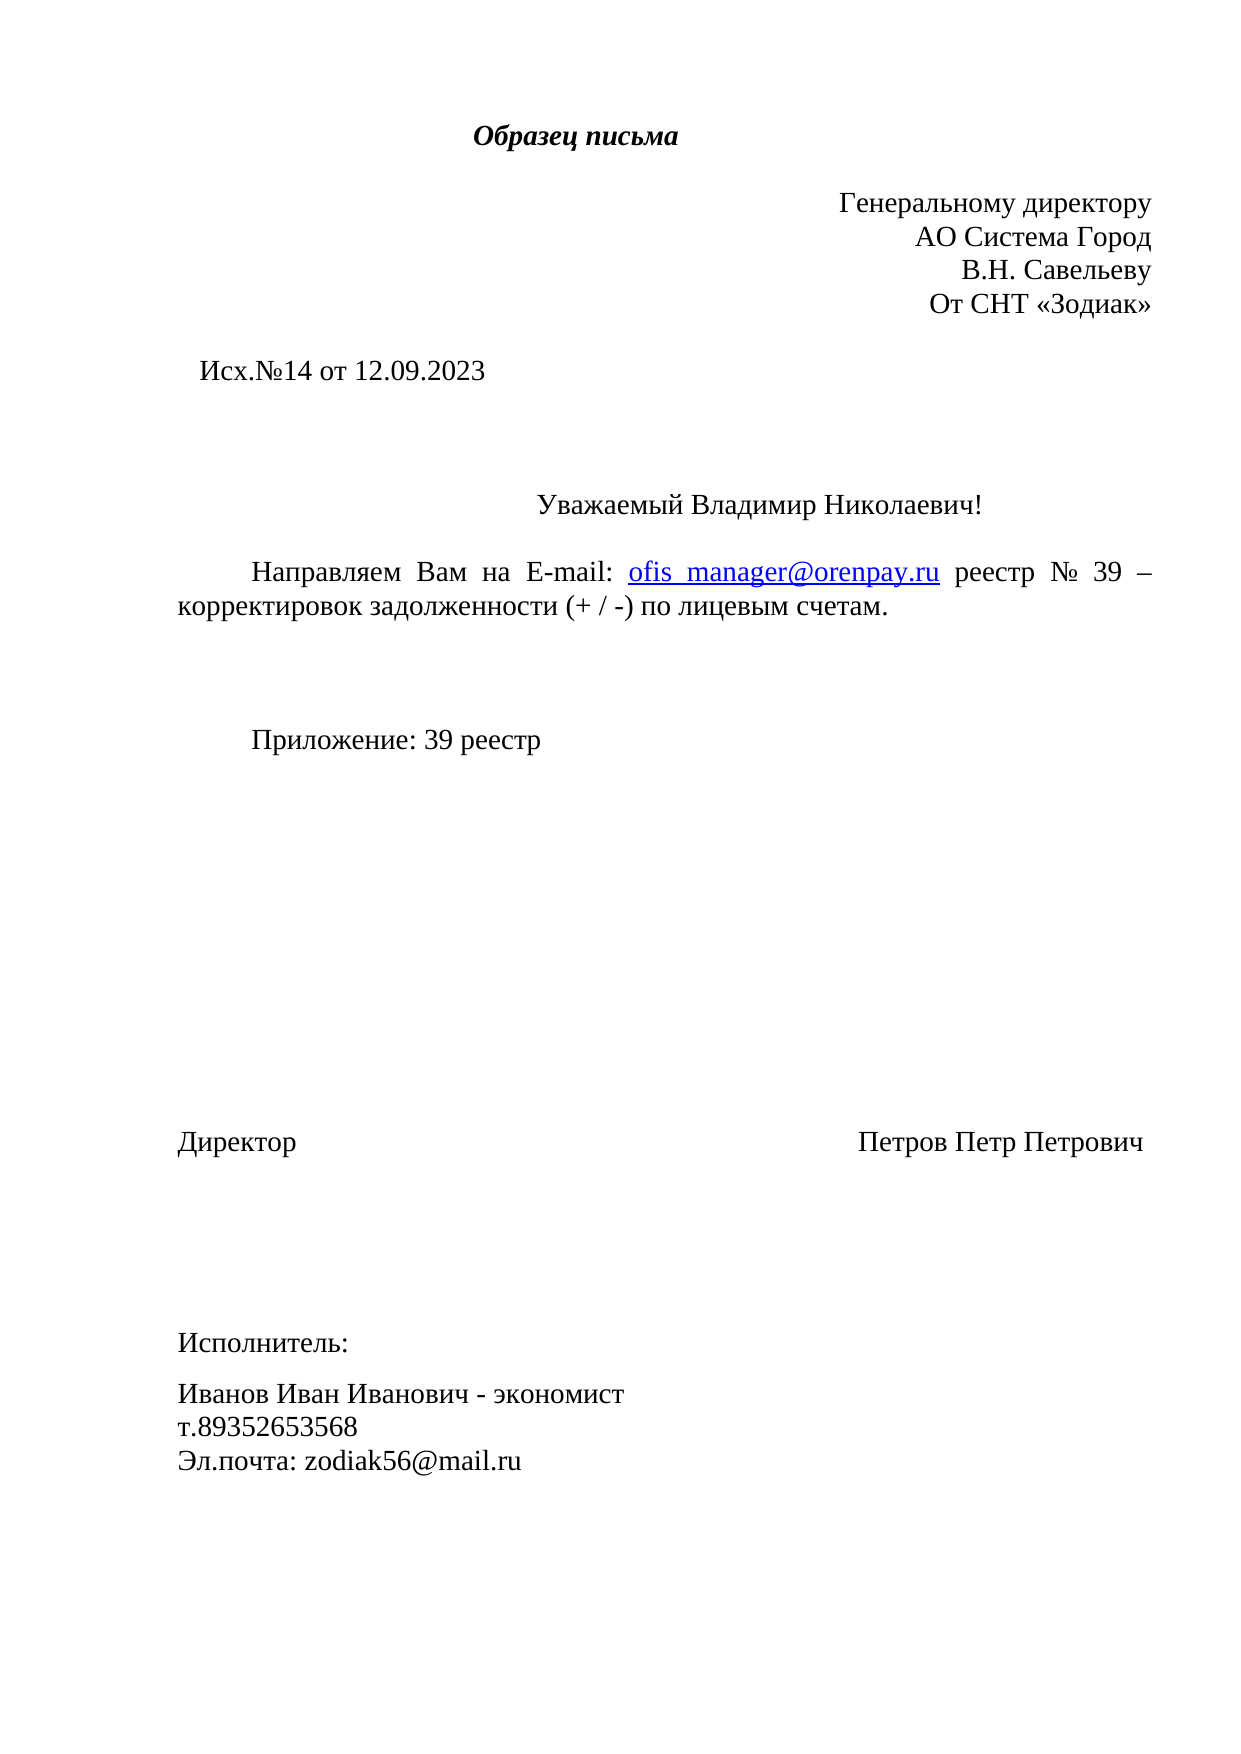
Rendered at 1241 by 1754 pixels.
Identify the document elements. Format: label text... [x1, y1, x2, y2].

text Уважаемый Владимир Николаевич! [462, 487, 1152, 521]
list Директор Петров Петр Петрович [177, 1124, 1152, 1158]
text АО Система Город [177, 219, 1152, 252]
text Генеральному директору [177, 185, 1152, 219]
text т.89352653568 [177, 1409, 1152, 1443]
list Иванов Иван Иванович - экономист [177, 1376, 1152, 1409]
text Образец письма [0, 118, 1152, 152]
text Эл.почта: zodiak56@mail.ru [177, 1443, 1152, 1477]
text От СНТ «Зодиак» [177, 286, 1152, 319]
text Приложение: 39 реестр [177, 722, 1152, 755]
text Направляем Вам на E-mail: ofis_manager@orenpay.ru реестр № 39 –корректировок задолженности (+ / -) по лицевым счетам. [177, 554, 1152, 621]
text В.Н. Савельеву [177, 252, 1152, 286]
list Исполнитель: [177, 1326, 1152, 1359]
text Исх.№14 от 12.09.2023 [177, 353, 1152, 386]
